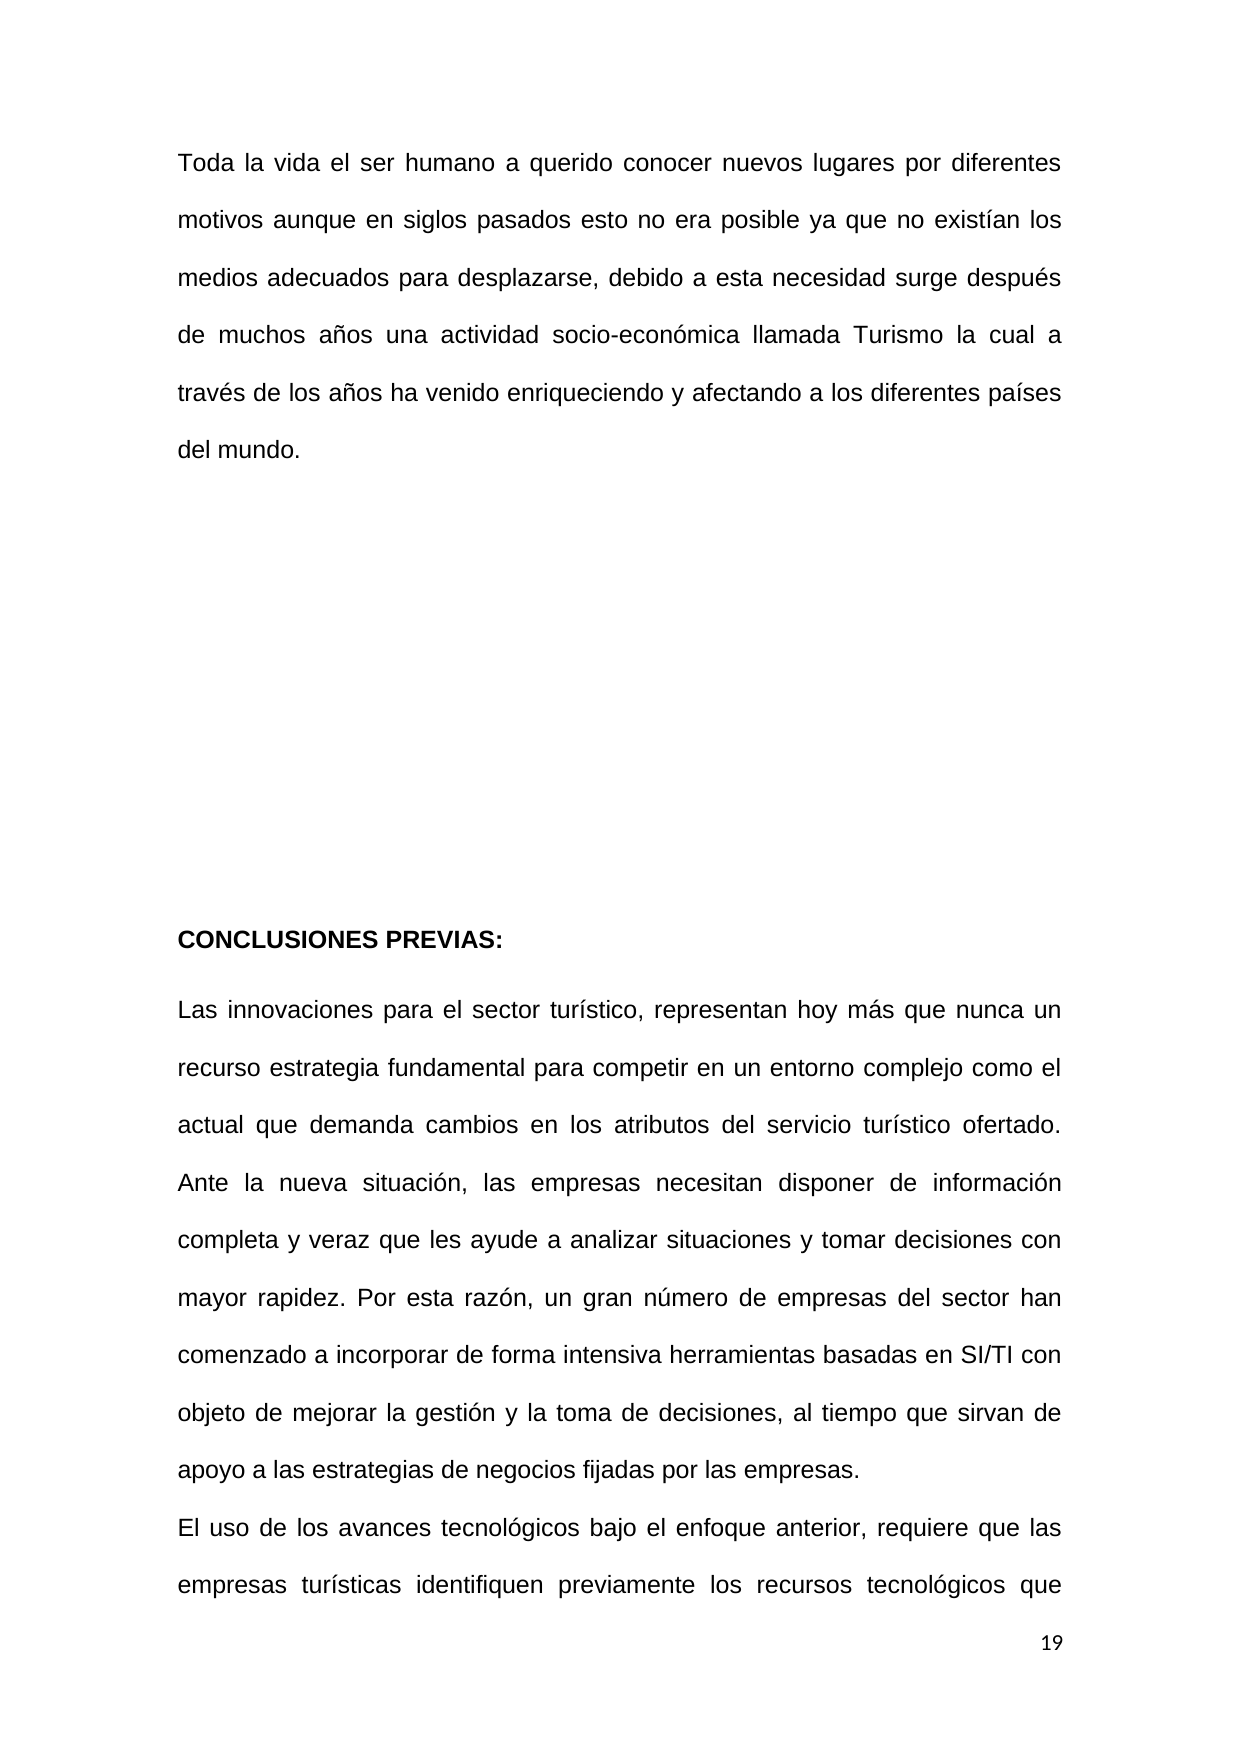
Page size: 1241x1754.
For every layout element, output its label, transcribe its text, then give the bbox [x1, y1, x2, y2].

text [177, 1513, 1063, 1599]
text Toda la vida el ser humano a querido conocer nuevos lugares por diferentes motivos aunque en siglos pasados esto no era posible ya que no existían los medios adecuados para desplazarse, debido a esta necesidad surge después de muchos años una actividad socio-económica llamada Turismo la cual a través de los años ha venido enriqueciendo y afectando a los diferentes países del mundo. [177, 148, 1063, 464]
text CONCLUSIONES PREVIAS: [177, 925, 1063, 954]
text Las innovaciones para el sector turístico, representan hoy más que nunca un recurso estrategia fundamental para competir en un entorno complejo como el actual que demanda cambios en los atributos del servicio turístico ofertado. Ante la nueva situación, las empresas necesitan disponer de información completa y veraz que les ayude a analizar situaciones y tomar decisiones con mayor rapidez. Por esta razón, un gran número de empresas del sector han comenzado a incorporar de forma intensiva herramientas basadas en SI/TI con objeto de mejorar la gestión y la toma de decisiones, al tiempo que sirvan de apoyo a las estrategias de negocios fijadas por las empresas. [177, 995, 1063, 1484]
